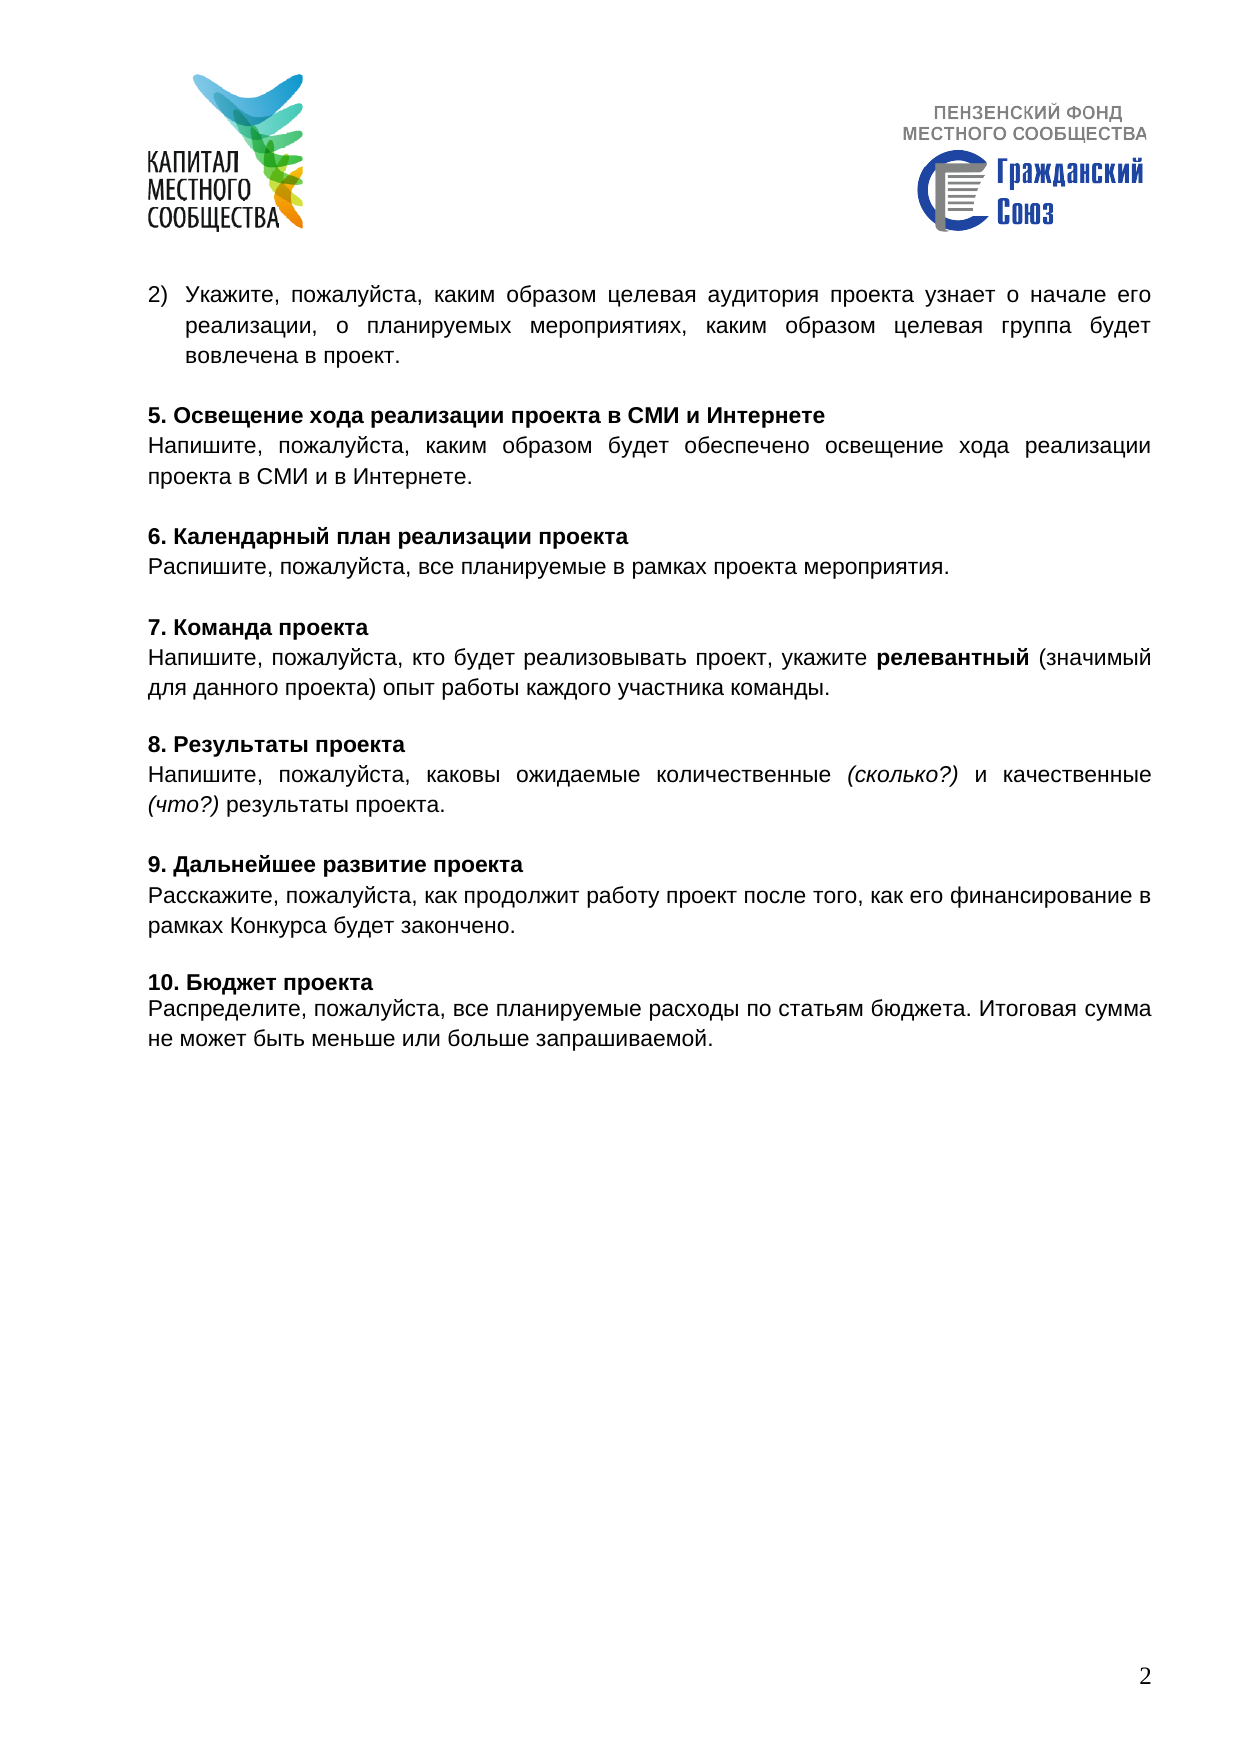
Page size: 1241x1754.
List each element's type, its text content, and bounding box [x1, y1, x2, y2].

text 5. Освещение хода реализации проекта в СМИ и Интернете [148, 402, 1152, 428]
text Напишите, пожалуйста, каким образом будет обеспечено освещение хода реализации проекта в СМИ и в Интернете. [148, 432, 1152, 489]
text 6. Календарный план реализации проекта [148, 523, 1152, 549]
text 9. Дальнейшее развитие проекта [148, 851, 1152, 878]
text Распределите, пожалуйста, все планируемые расходы по статьям бюджета. Итоговая сумма не может быть меньше или больше запрашиваемой. [148, 995, 1152, 1051]
text 8. Результаты проекта [148, 731, 1152, 757]
text 7. Команда проекта [148, 614, 1152, 640]
text 10. Бюджет проекта [148, 968, 1152, 995]
text Распишите, пожалуйста, все планируемые в рамках проекта мероприятия. [148, 553, 1152, 579]
text Напишите, пожалуйста, каковы ожидаемые количественные (сколько?) и качественные (что?) результаты проекта. [148, 761, 1152, 817]
text Расскажите, пожалуйста, как продолжит работу проект после того, как его финансирование в рамках Конкурса будет закончено. [148, 882, 1152, 938]
list Укажите, пожалуйста, каким образом целевая аудитория проекта узнает о начале его реализации, о планируемых мероприятиях, каким образом целевая группа будет вовлечена в проект. [148, 281, 1152, 368]
text Напишите, пожалуйста, кто будет реализовывать проект, укажите релевантный (значимый для данного проекта) опыт работы каждого участника команды. [148, 644, 1152, 700]
